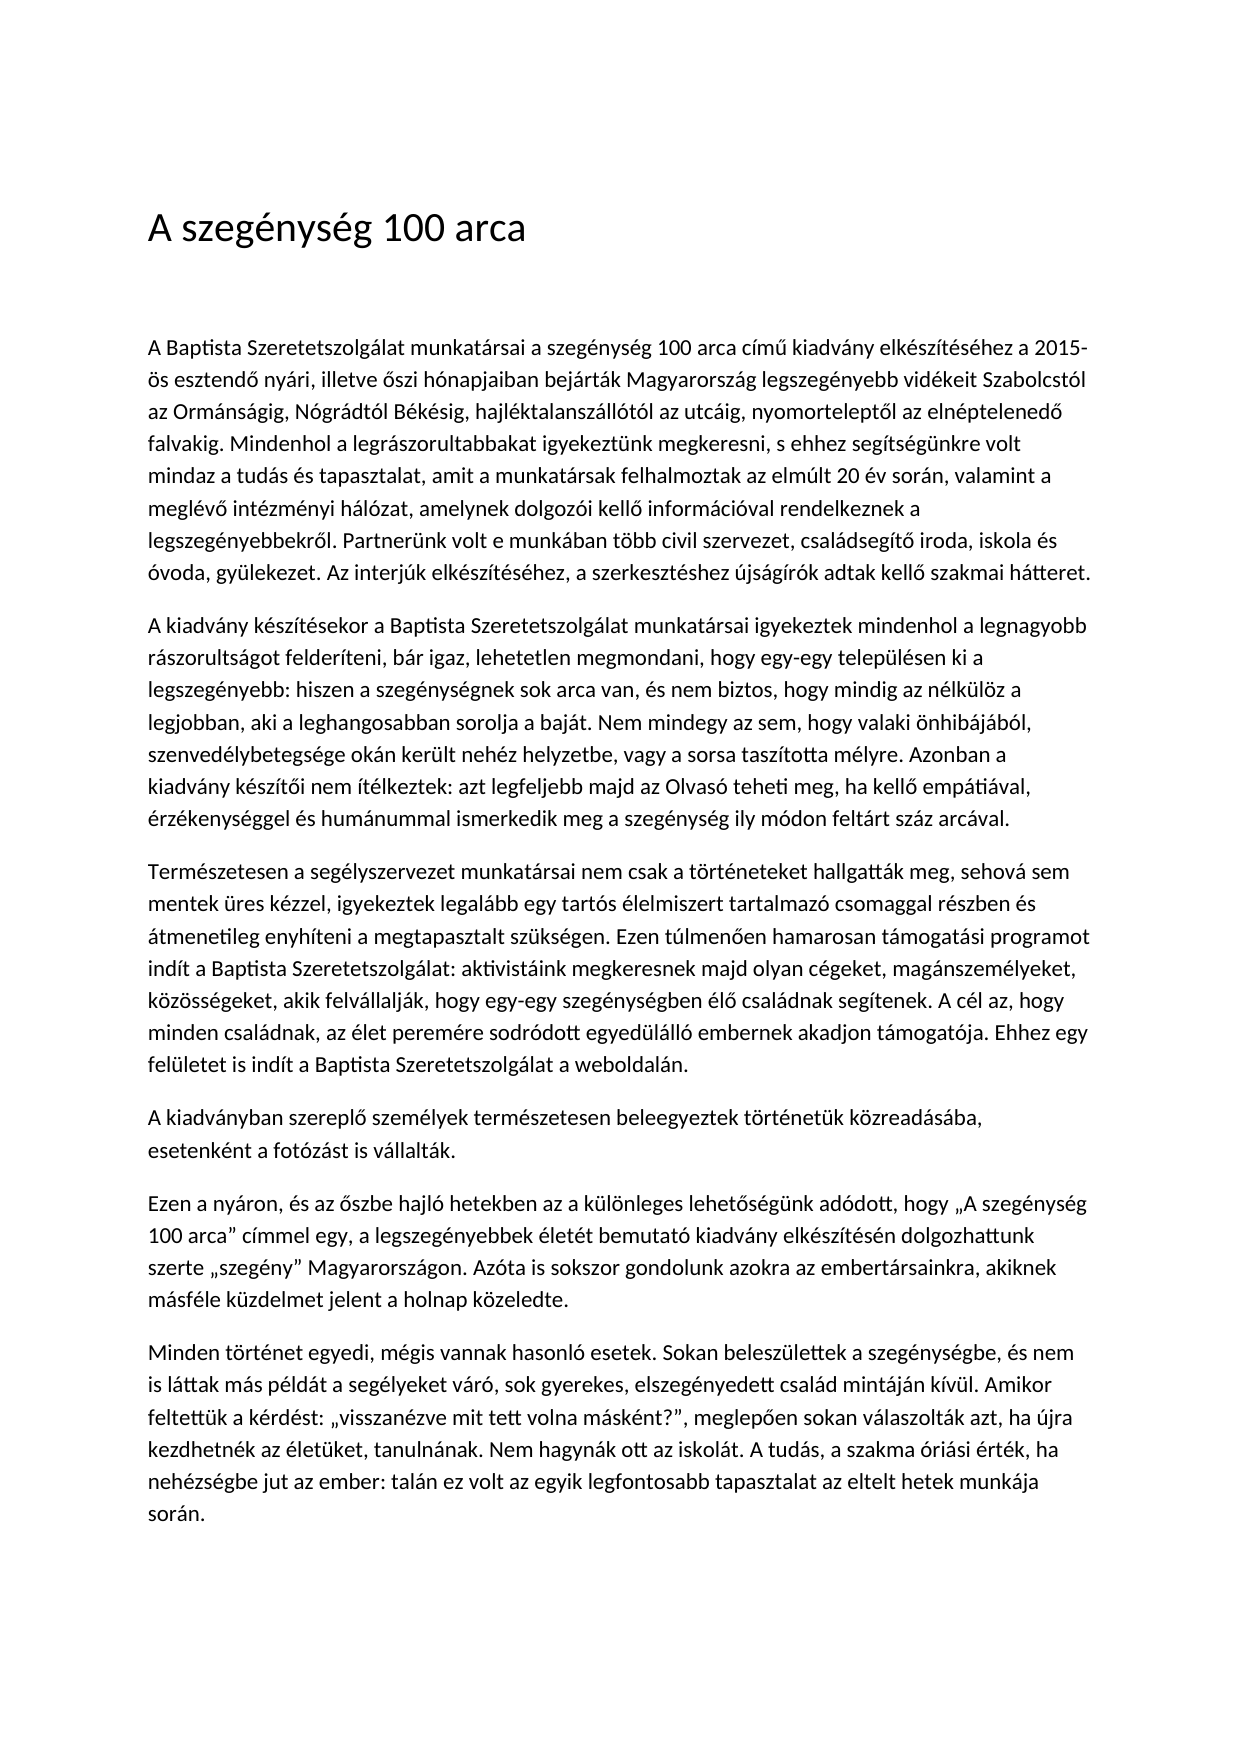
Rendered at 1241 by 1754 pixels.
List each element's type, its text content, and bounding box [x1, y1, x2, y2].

text A kiadványban szereplő személyek természetesen beleegyeztek történetük közreadásába, esetenként a fotózást is vállalták. [148, 1103, 1093, 1164]
text A szegénység 100 arca [148, 201, 1093, 251]
text A Baptista Szeretetszolgálat munkatársai a szegénység 100 arca című kiadvány elkészítéséhez a 2015-ös esztendő nyári, illetve őszi hónapjaiban bejárták Magyarország legszegényebb vidékeit Szabolcstól az Ormánságig, Nógrádtól Békésig, hajléktalanszállótól az utcáig, nyomorteleptől az elnéptelenedő falvakig. Mindenhol a legrászorultabbakat igyekeztünk megkeresni, s ehhez segítségünkre volt mindaz a tudás és tapasztalat, amit a munkatársak felhalmoztak az elmúlt 20 év során, valamint a meglévő intézményi hálózat, amelynek dolgozói kellő információval rendelkeznek a legszegényebbekről. Partnerünk volt e munkában több civil szervezet, családsegítő iroda, iskola és óvoda, gyülekezet. Az interjúk elkészítéséhez, a szerkesztéshez újságírók adtak kellő szakmai hátteret. [148, 333, 1093, 586]
text Minden történet egyedi, mégis vannak hasonló esetek. Sokan beleszülettek a szegénységbe, és nem is láttak más példát a segélyeket váró, sok gyerekes, elszegényedett család mintáján kívül. Amikor feltettük a kérdést: „visszanézve mit tett volna másként?”, meglepően sokan válaszolták azt, ha újra kezdhetnék az életüket, tanulnának. Nem hagynák ott az iskolát. A tudás, a szakma óriási érték, ha nehézségbe jut az ember: talán ez volt az egyik legfontosabb tapasztalat az eltelt hetek munkája során. [148, 1338, 1093, 1527]
text Ezen a nyáron, és az őszbe hajló hetekben az a különleges lehetőségünk adódott, hogy „A szegénység 100 arca” címmel egy, a legszegényebbek életét bemutató kiadvány elkészítésén dolgozhattunk szerte „szegény” Magyarországon. Azóta is sokszor gondolunk azokra az embertársainkra, akiknek másféle küzdelmet jelent a holnap közeledte. [148, 1189, 1093, 1313]
text Természetesen a segélyszervezet munkatársai nem csak a történeteket hallgatták meg, sehová sem mentek üres kézzel, igyekeztek legalább egy tartós élelmiszert tartalmazó csomaggal részben és átmenetileg enyhíteni a megtapasztalt szükségen. Ezen túlmenően hamarosan támogatási programot indít a Baptista Szeretetszolgálat: aktivistáink megkeresnek majd olyan cégeket, magánszemélyeket, közösségeket, akik felvállalják, hogy egy-egy szegénységben élő családnak segítenek. A cél az, hogy minden családnak, az élet peremére sodródott egyedülálló embernek akadjon támogatója. Ehhez egy felületet is indít a Baptista Szeretetszolgálat a weboldalán. [148, 857, 1093, 1078]
text A kiadvány készítésekor a Baptista Szeretetszolgálat munkatársai igyekeztek mindenhol a legnagyobb rászorultságot felderíteni, bár igaz, lehetetlen megmondani, hogy egy-egy településen ki a legszegényebb: hiszen a szegénységnek sok arca van, és nem biztos, hogy mindig az nélkülöz a legjobban, aki a leghangosabban sorolja a baját. Nem mindegy az sem, hogy valaki önhibájából, szenvedélybetegsége okán került nehéz helyzetbe, vagy a sorsa taszította mélyre. Azonban a kiadvány készítői nem ítélkeztek: azt legfeljebb majd az Olvasó teheti meg, ha kellő empátiával, érzékenységgel és humánummal ismerkedik meg a szegénység ily módon feltárt száz arcával. [148, 611, 1093, 832]
